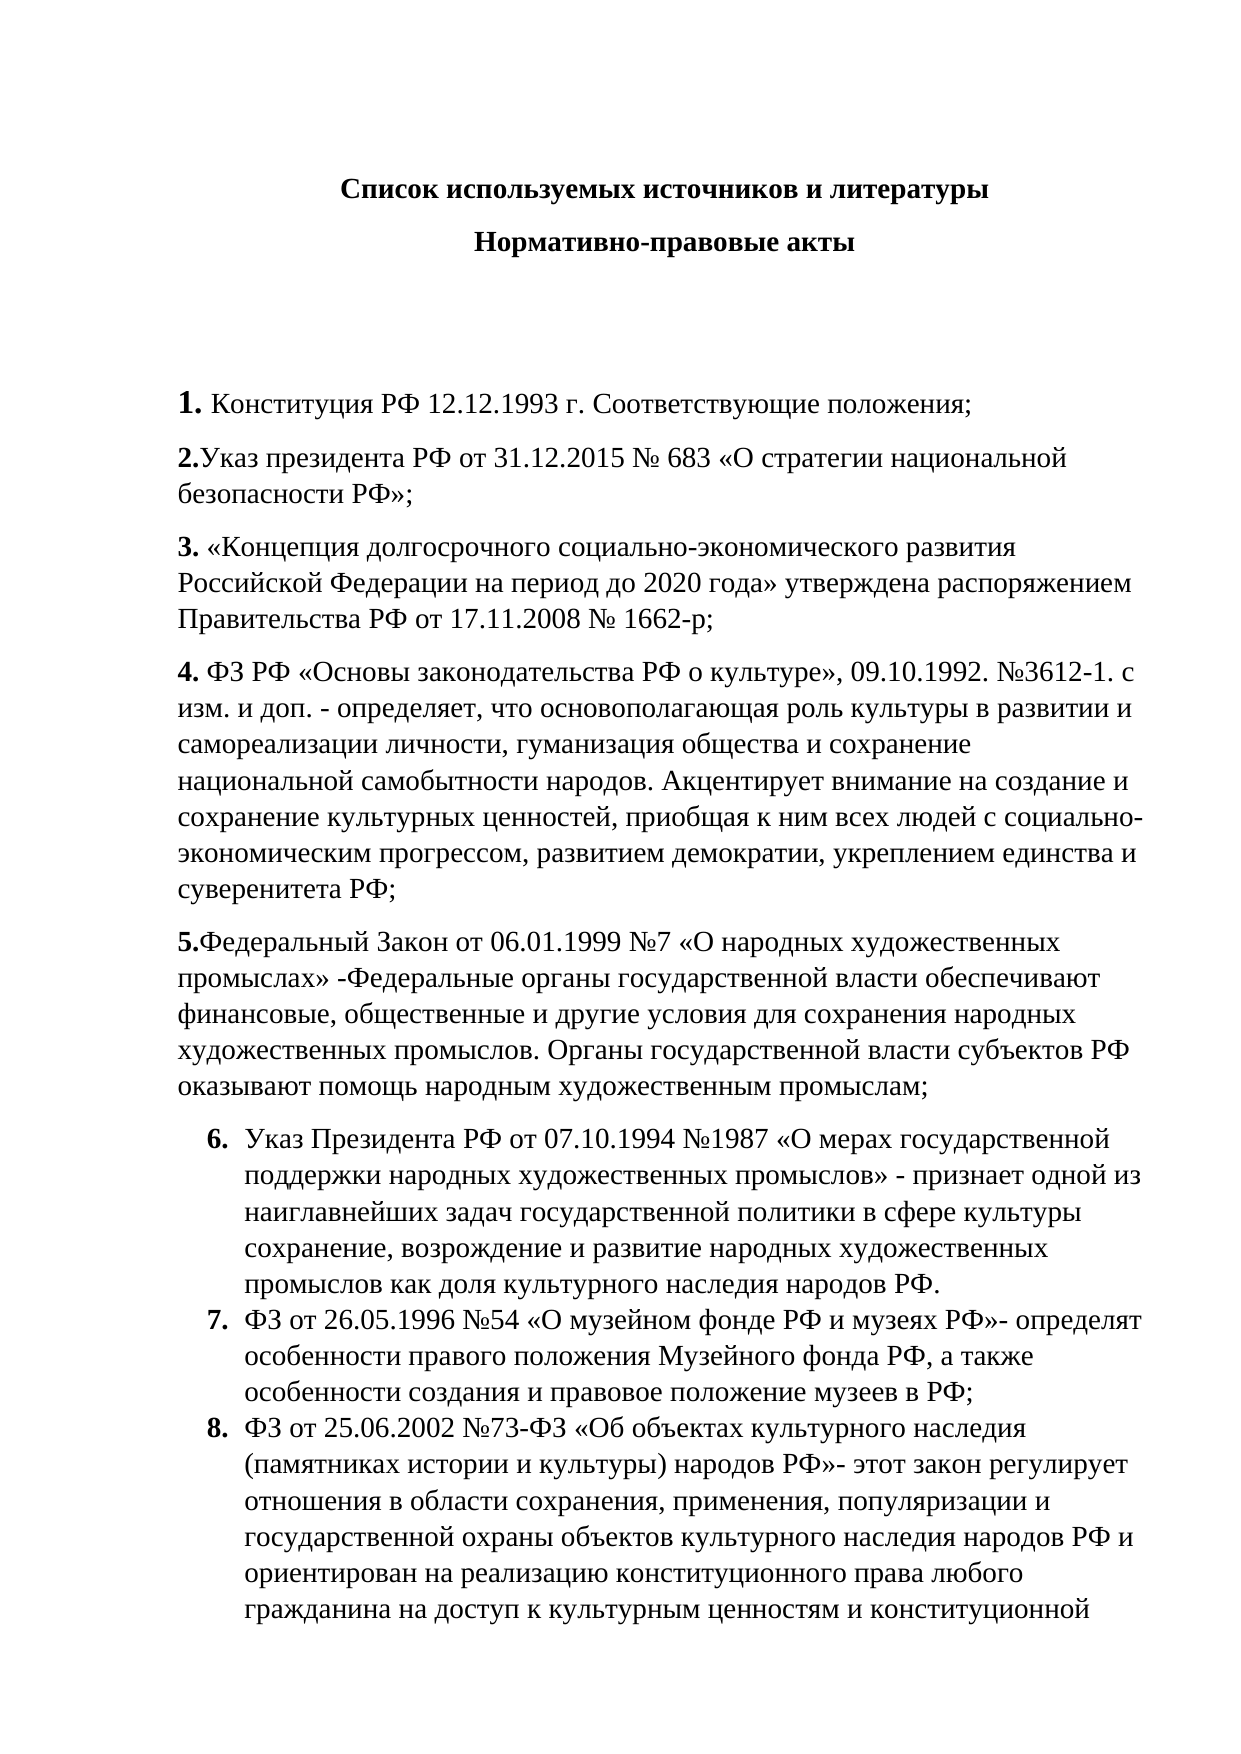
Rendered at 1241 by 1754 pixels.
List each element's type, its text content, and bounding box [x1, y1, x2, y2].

list Указ Президента РФ от 07.10.1994 №1987 «О мерах государственной поддержки народных художественных промыслов» - признает одной из наиглавнейших задач государственной политики в сфере культуры сохранение, возрождение и развитие народных художественных промыслов как доля культурного наследия народов РФ. [207, 1121, 1152, 1299]
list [207, 1411, 1152, 1625]
text 3. «Концепция долгосрочного социально-экономического развития Российской Федерации на период до 2020 года» утверждена распоряжением Правительства РФ от 17.11.2008 № 1662-р; [177, 529, 1152, 635]
text Список используемых источников и литературы [177, 171, 1152, 204]
text 2.Указ президента РФ от 31.12.2015 № 683 «О стратегии национальной безопасности РФ»; [177, 440, 1152, 510]
text Нормативно-правовые акты [177, 224, 1152, 257]
text 5.Федеральный Закон от 06.01.1999 №7 «О народных художественных промыслах» -Федеральные органы государственной власти обеспечивают финансовые, общественные и другие условия для сохранения народных художественных промыслов. Органы государственной власти субъектов РФ оказывают помощь народным художественным промыслам; [177, 924, 1152, 1102]
text 1. Конституция РФ 12.12.1993 г. Соответствующие положения; [177, 382, 1152, 421]
list ФЗ от 26.05.1996 №54 «О музейном фонде РФ и музеях РФ»- определят особенности правого положения Музейного фонда РФ, а также особенности создания и правовое положение музеев в РФ; [207, 1302, 1152, 1408]
text 4. ФЗ РФ «Основы законодательства РФ о культуре», 09.10.1992. №3612-1. с изм. и доп. - определяет, что основополагающая роль культуры в развитии и самореализации личности, гуманизация общества и сохранение национальной самобытности народов. Акцентирует внимание на создание и сохранение культурных ценностей, приобщая к ним всех людей с социально-экономическим прогрессом, развитием демократии, укреплением единства и суверенитета РФ; [177, 654, 1152, 905]
